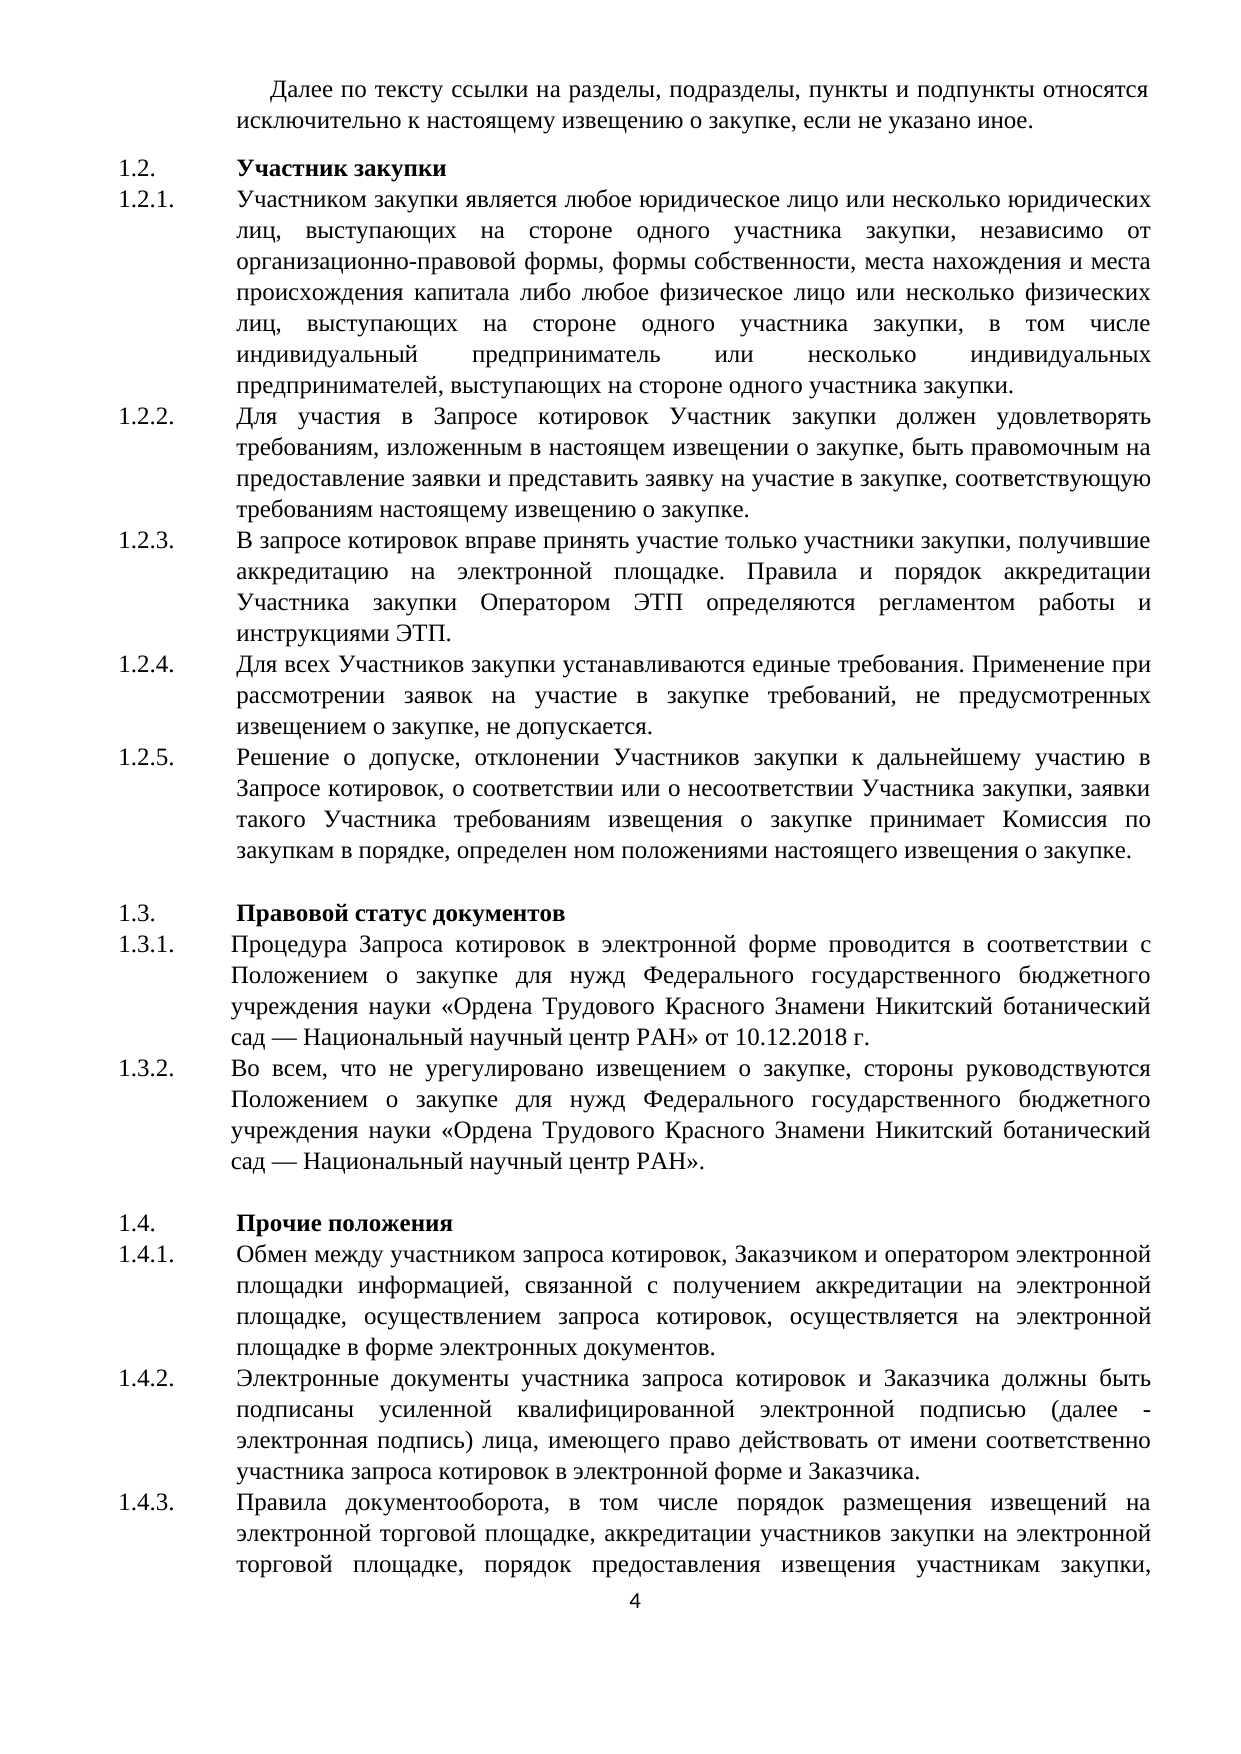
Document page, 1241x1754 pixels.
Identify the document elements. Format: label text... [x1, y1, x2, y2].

list Правовой статус документов [118, 898, 1152, 926]
list Процедура Запроса котировок в электронной форме проводится в соответствии с Положением о закупке для нужд Федерального государственного бюджетного учреждения науки «Ордена Трудового Красного Знамени Никитский ботанический сад — Национальный научный центр РАН» от 10.12.2018 г. [118, 929, 1152, 1051]
list Во всем, что не урегулировано извещением о закупке, стороны руководствуются Положением о закупке для нужд Федерального государственного бюджетного учреждения науки «Ордена Трудового Красного Знамени Никитский ботанический сад — Национальный научный центр РАН». [118, 1053, 1152, 1175]
list Решение о допуске, отклонении Участников закупки к дальнейшему участию в Запросе котировок, о соответствии или о несоответствии Участника закупки, заявки такого Участника требованиям извещения о закупке принимает Комиссия по закупкам в порядке, определен ном положениями настоящего извещения о закупке. [118, 742, 1152, 864]
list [118, 1487, 1152, 1578]
list Участником закупки является любое юридическое лицо или несколько юридических лиц, выступающих на стороне одного участника закупки, независимо от организационно-правовой формы, формы собственности, места нахождения и места происхождения капитала либо любое физическое лицо или несколько физических лиц, выступающих на стороне одного участника закупки, в том числе индивидуальный предприниматель или несколько индивидуальных предпринимателей, выступающих на стороне одного участника закупки. [118, 184, 1152, 399]
list Участник закупки [118, 153, 1152, 181]
list Для участия в Запросе котировок Участник закупки должен удовлетворять требованиям, изложенным в настоящем извещении о закупке, быть правомочным на предоставление заявки и представить заявку на участие в закупке, соответствующую требованиям настоящему извещению о закупке. [118, 401, 1152, 523]
list Электронные документы участника запроса котировок и Заказчика должны быть подписаны усиленной квалифицированной электронной подписью (далее - электронная подпись) лица, имеющего право действовать от имени соответственно участника запроса котировок в электронной форме и Заказчика. [118, 1363, 1152, 1485]
list В запросе котировок вправе принять участие только участники закупки, получившие аккредитацию на электронной площадке. Правила и порядок аккредитации Участника закупки Оператором ЭТП определяются регламентом работы и инструкциями ЭТП. [118, 525, 1152, 647]
list Для всех Участников закупки устанавливаются единые требования. Применение при рассмотрении заявок на участие в закупке требований, не предусмотренных извещением о закупке, не допускается. [118, 649, 1152, 740]
list Обмен между участником запроса котировок, Заказчиком и оператором электронной площадки информацией, связанной с получением аккредитации на электронной площадке, осуществлением запроса котировок, осуществляется на электронной площадке в форме электронных документов. [118, 1239, 1152, 1361]
text Далее по тексту ссылки на разделы, подразделы, пункты и подпункты относятся исключительно к настоящему извещению о закупке, если не указано иное. [118, 74, 1152, 134]
list Прочие положения [118, 1208, 1152, 1237]
